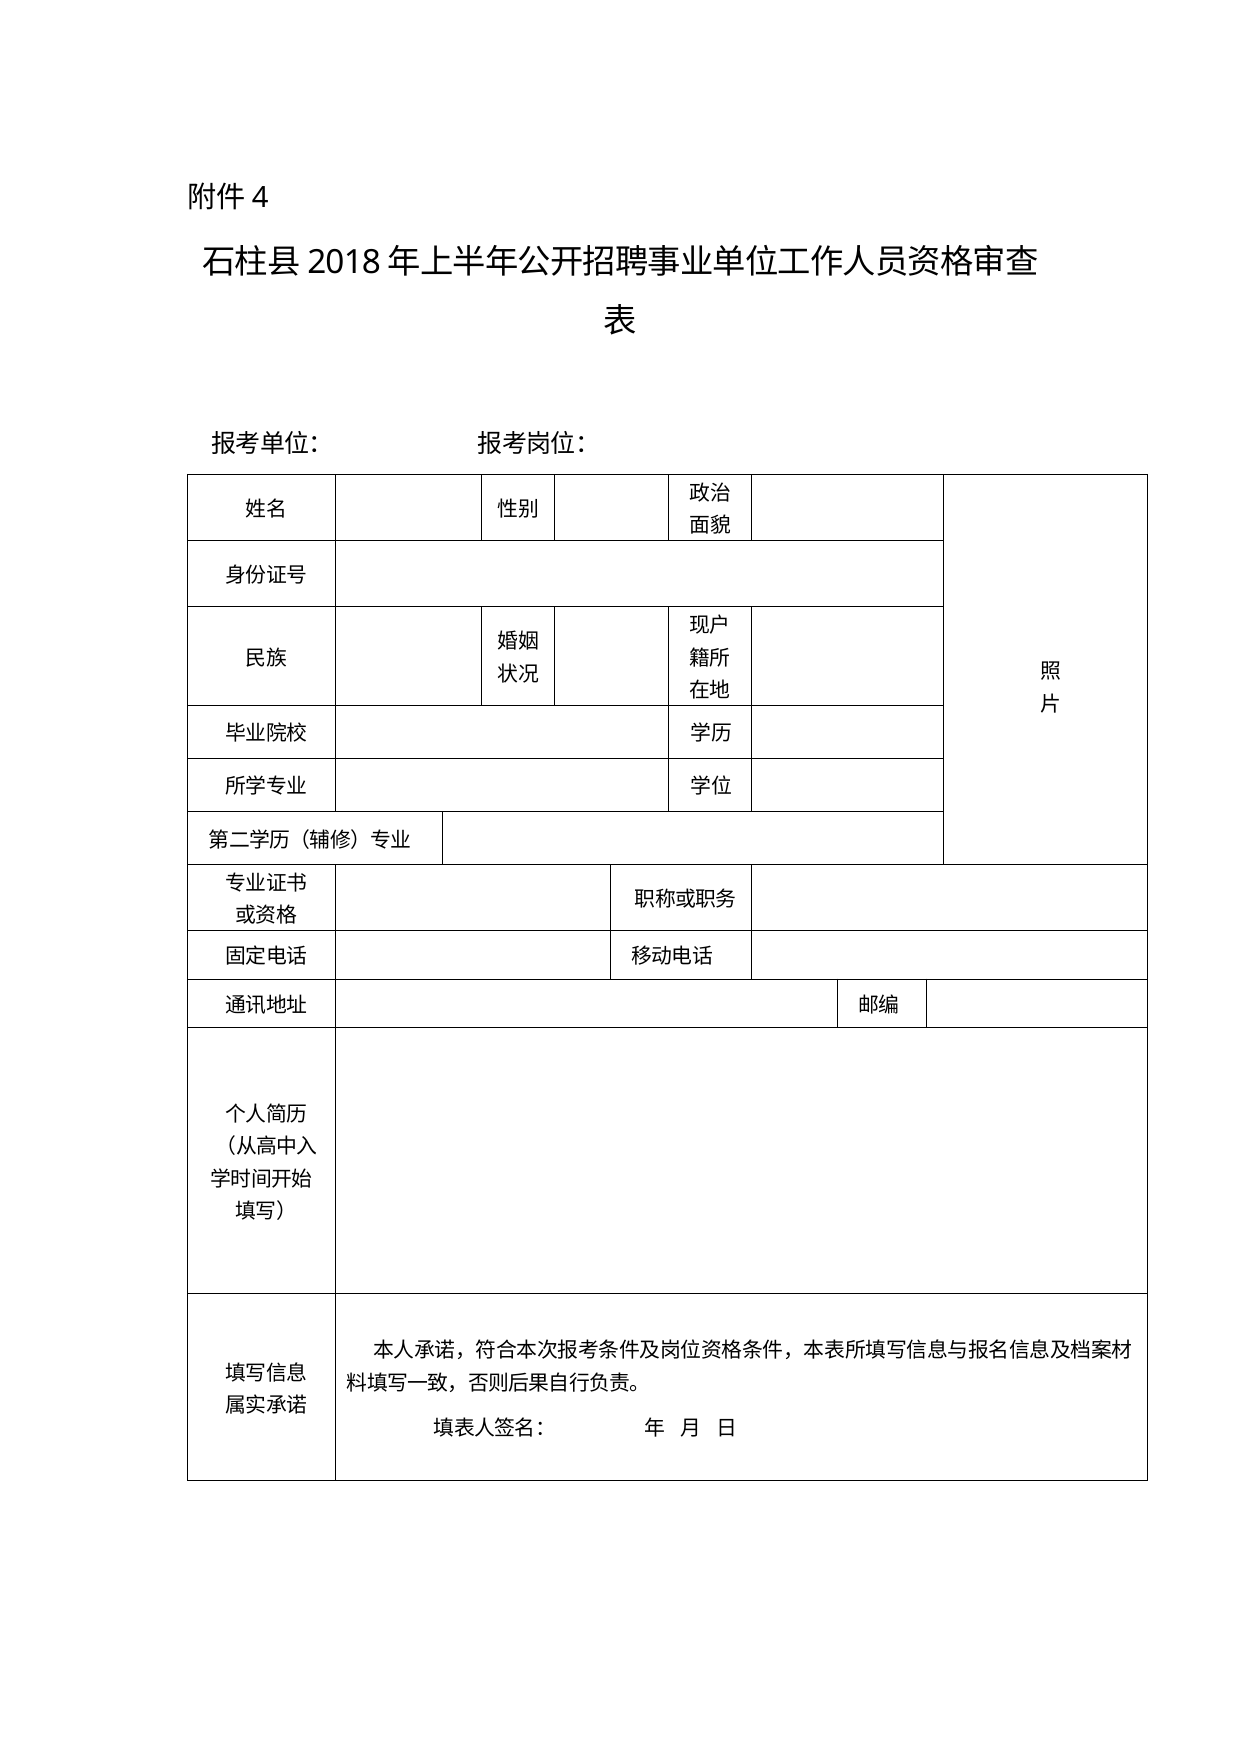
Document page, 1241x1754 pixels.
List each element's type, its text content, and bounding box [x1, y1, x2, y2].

table_cell [336, 931, 610, 978]
table_header 姓名 [188, 475, 335, 540]
table_cell 本人承诺，符合本次报考条件及岗位资格条件，本表所填写信息与报名信息及档案材料填写一致，否则后果自行负责。 填表人签名： 年 月 日 [336, 1294, 1147, 1480]
table_header 政治 面貌 [669, 475, 751, 540]
table_cell 第二学历（辅修）专业 [188, 812, 442, 864]
table_cell [336, 706, 668, 758]
table_header 照 片 [944, 475, 1147, 864]
table_cell [336, 541, 943, 606]
table_cell [443, 812, 943, 864]
table_cell 填写信息 属实承诺 [188, 1294, 335, 1480]
table_cell [336, 607, 481, 705]
table_cell 邮编 [838, 980, 926, 1027]
table_cell 移动电话 [611, 931, 751, 978]
text 报考单位： 报考岗位： [187, 409, 1053, 474]
text 石柱县2018年上半年公开招聘事业单位工作人员资格审查表 [187, 227, 1053, 344]
table_cell [336, 759, 668, 811]
table_cell [555, 607, 668, 705]
table_cell 通讯地址 [188, 980, 335, 1027]
table_cell [927, 980, 1147, 1027]
table_cell [752, 931, 1147, 978]
table_cell 身份证号 [188, 541, 335, 606]
text 附件4 [187, 162, 1053, 227]
table_cell 学历 [669, 706, 751, 758]
table_cell [752, 865, 1147, 930]
table_cell 职称或职务 [611, 865, 751, 930]
table_cell 毕业院校 [188, 706, 335, 758]
table_cell [752, 706, 943, 758]
table_header [555, 475, 668, 540]
table_header [752, 475, 943, 540]
table_cell 婚姻 状况 [482, 607, 554, 705]
table_cell 所学专业 [188, 759, 335, 811]
table_cell 个人简历 （从高中入学时间开始 填写） [188, 1028, 335, 1293]
table_cell 专业证书 或资格 [188, 865, 335, 930]
table_cell [336, 1028, 1147, 1293]
table_cell [336, 980, 837, 1027]
table_cell 民族 [188, 607, 335, 705]
table_cell 学位 [669, 759, 751, 811]
table_header [336, 475, 481, 540]
table_cell [336, 865, 610, 930]
table_cell 固定电话 [188, 931, 335, 978]
table_cell [752, 607, 943, 705]
table_cell [752, 759, 943, 811]
table_cell 现户籍所在地 [669, 607, 751, 705]
table_header 性别 [482, 475, 554, 540]
